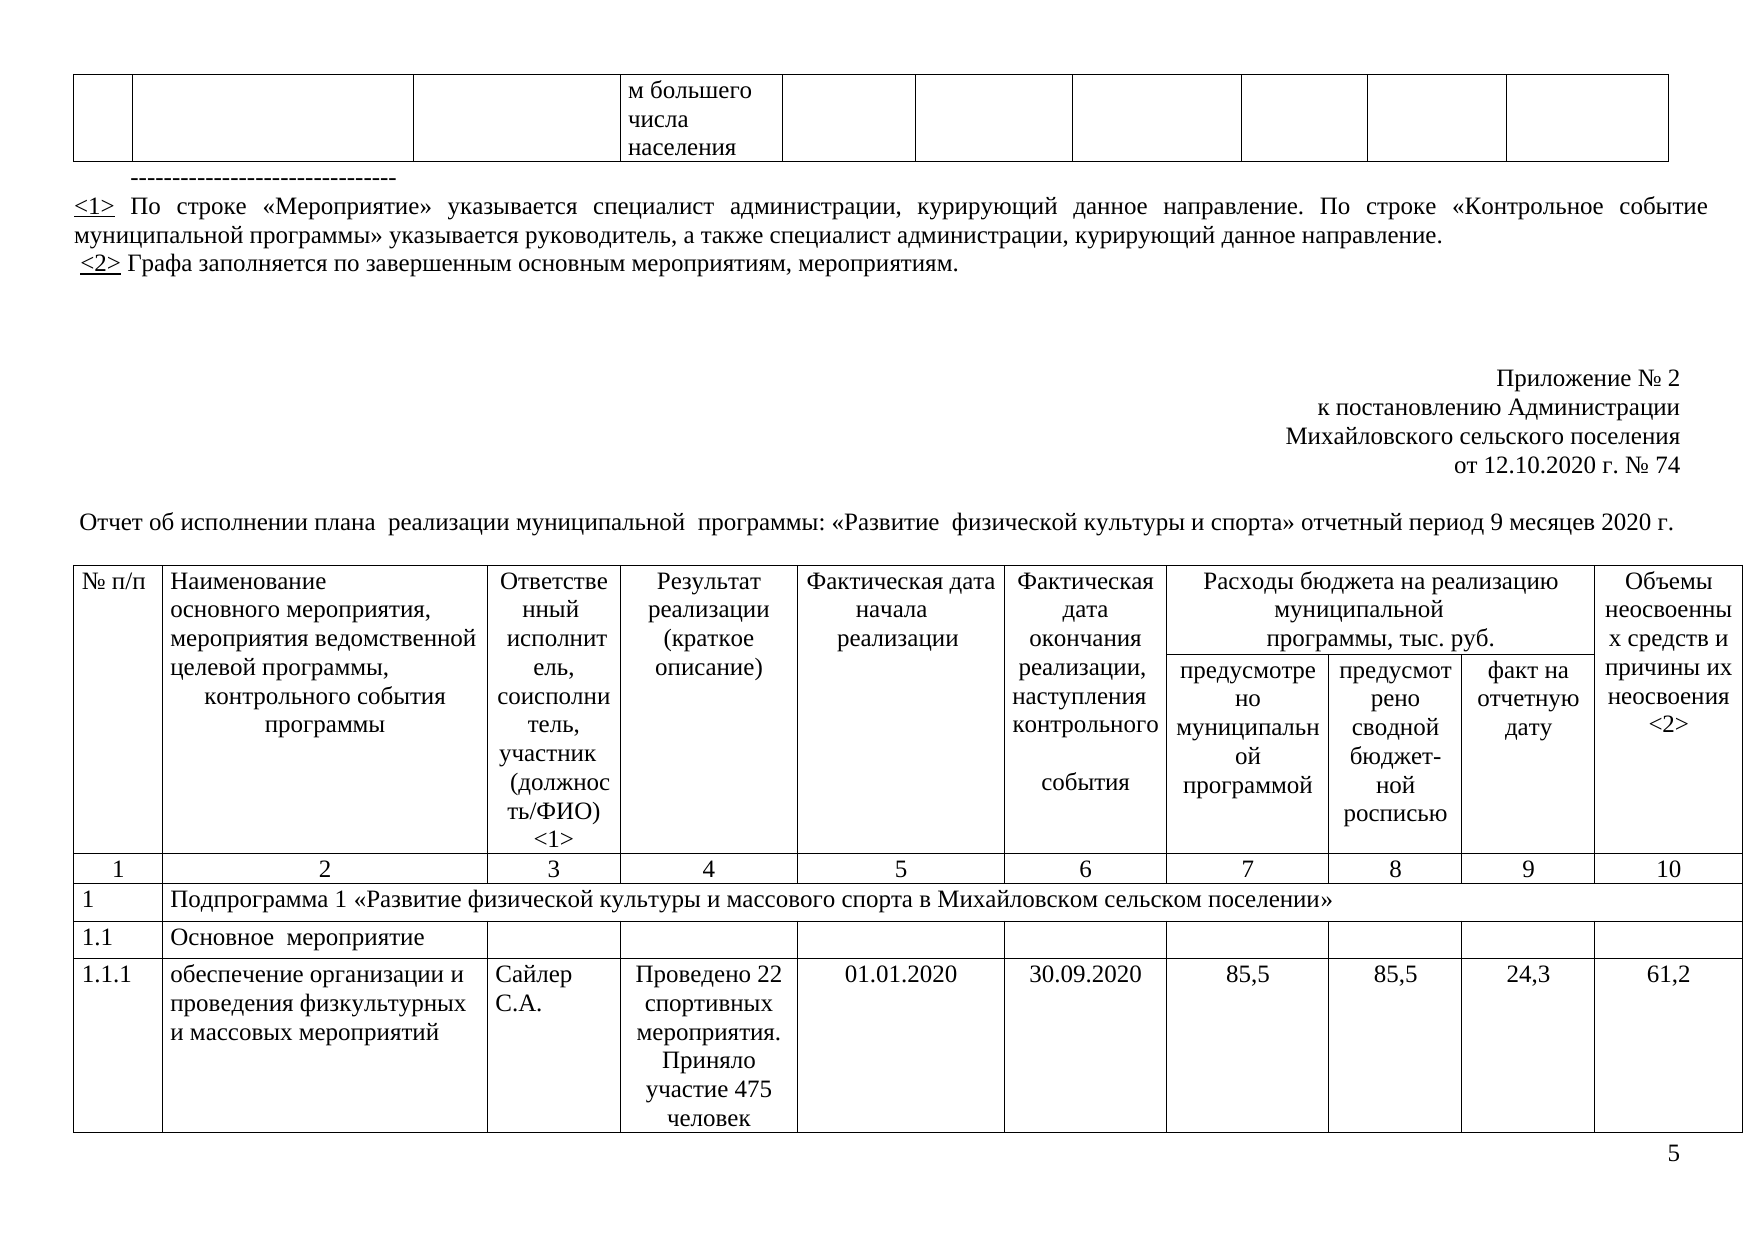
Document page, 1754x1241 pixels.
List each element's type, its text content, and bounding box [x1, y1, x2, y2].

text -------------------------------- [74, 162, 1680, 191]
table_cell [798, 922, 1004, 958]
table_header Фактическая дата начала реализации [798, 566, 1004, 853]
table_cell 5 [798, 854, 1004, 883]
table_cell 2 [163, 854, 487, 883]
table_cell 01.01.2020 [798, 959, 1004, 1132]
table_cell [1073, 75, 1241, 161]
table_header Ответственный исполнитель, соисполнитель, участник (должность/ФИО) <1> [488, 566, 620, 853]
table_cell [1167, 922, 1328, 958]
text к постановлению Администрации [74, 392, 1680, 421]
table_cell Подпрограмма 1 «Развитие физической культуры и массового спорта в Михайловском сельском поселении» [163, 884, 1742, 921]
table_cell 1.1 [74, 922, 162, 958]
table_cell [414, 75, 620, 161]
table_cell 8 [1329, 854, 1461, 883]
table_cell 24,3 [1462, 959, 1594, 1132]
table_cell [916, 75, 1072, 161]
table_cell [621, 922, 797, 958]
table_cell предусмотрено муниципальной программой [1167, 655, 1328, 853]
text Отчет об исполнении плана реализации муниципальной программы: «Развитие физической культуры и спорта» отчетный период 9 месяцев 2020 г. [74, 507, 1680, 536]
text <2> Графа заполняется по завершенным основным мероприятиям, мероприятиям. [74, 248, 1710, 277]
table_cell 9 [1462, 854, 1594, 883]
table_cell 10 [1595, 854, 1742, 883]
text от 12.10.2020 г. № 74 [74, 450, 1680, 478]
table_header № п/п [74, 566, 162, 853]
table_cell обеспечение организации и проведения физкультурных и массовых мероприятий [163, 959, 487, 1132]
table_cell 4 [621, 854, 797, 883]
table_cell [621, 75, 782, 161]
table_cell [1329, 922, 1461, 958]
table_header Объемы неосвоенных средств и причины их неосвоения <2> [1595, 566, 1742, 853]
table_header Расходы бюджета на реализацию муниципальной программы, тыс. руб. [1167, 566, 1594, 654]
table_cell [133, 75, 413, 161]
table_cell [1368, 75, 1506, 161]
table_cell [1595, 922, 1742, 958]
table_cell [1507, 75, 1668, 161]
table_cell [783, 75, 915, 161]
table_cell 1 [74, 854, 162, 883]
table_cell [1242, 75, 1367, 161]
table_cell [74, 75, 132, 161]
table_cell 7 [1167, 854, 1328, 883]
table_cell предусмотрено сводной бюджет-ной росписью [1329, 655, 1461, 853]
table_cell 85,5 [1167, 959, 1328, 1132]
text Приложение № 2 [74, 363, 1680, 392]
table_header Фактическая дата окончания реализации, наступления контрольного события [1005, 566, 1166, 853]
table_cell 61,2 [1595, 959, 1742, 1132]
table_cell 6 [1005, 854, 1166, 883]
text <1> По строке «Мероприятие» указывается специалист администрации, курирующий данное направление. По строке «Контрольное событие муниципальной программы» указывается руководитель, а также специалист администрации, курирующий данное направление. [74, 191, 1710, 248]
table_cell 1 [74, 884, 162, 921]
table_cell [488, 922, 620, 958]
table_cell 85,5 [1329, 959, 1461, 1132]
table_cell [1462, 922, 1594, 958]
table_header Наименование основного мероприятия, мероприятия ведомственной целевой программы, контрольного события программы [163, 566, 487, 853]
table_cell 1.1.1 [74, 959, 162, 1132]
table_cell 3 [488, 854, 620, 883]
table_cell Основное мероприятие [163, 922, 487, 958]
table_cell Сайлер С.А. [488, 959, 620, 1132]
table_cell [1005, 922, 1166, 958]
table_cell Проведено 22 спортивных мероприятия.Приняло участие 475 человек [621, 959, 797, 1132]
table_header Результат реализации (краткое описание) [621, 566, 797, 853]
table_cell факт на отчетную дату [1462, 655, 1594, 853]
table_cell 30.09.2020 [1005, 959, 1166, 1132]
text Михайловского сельского поселения [74, 421, 1680, 450]
